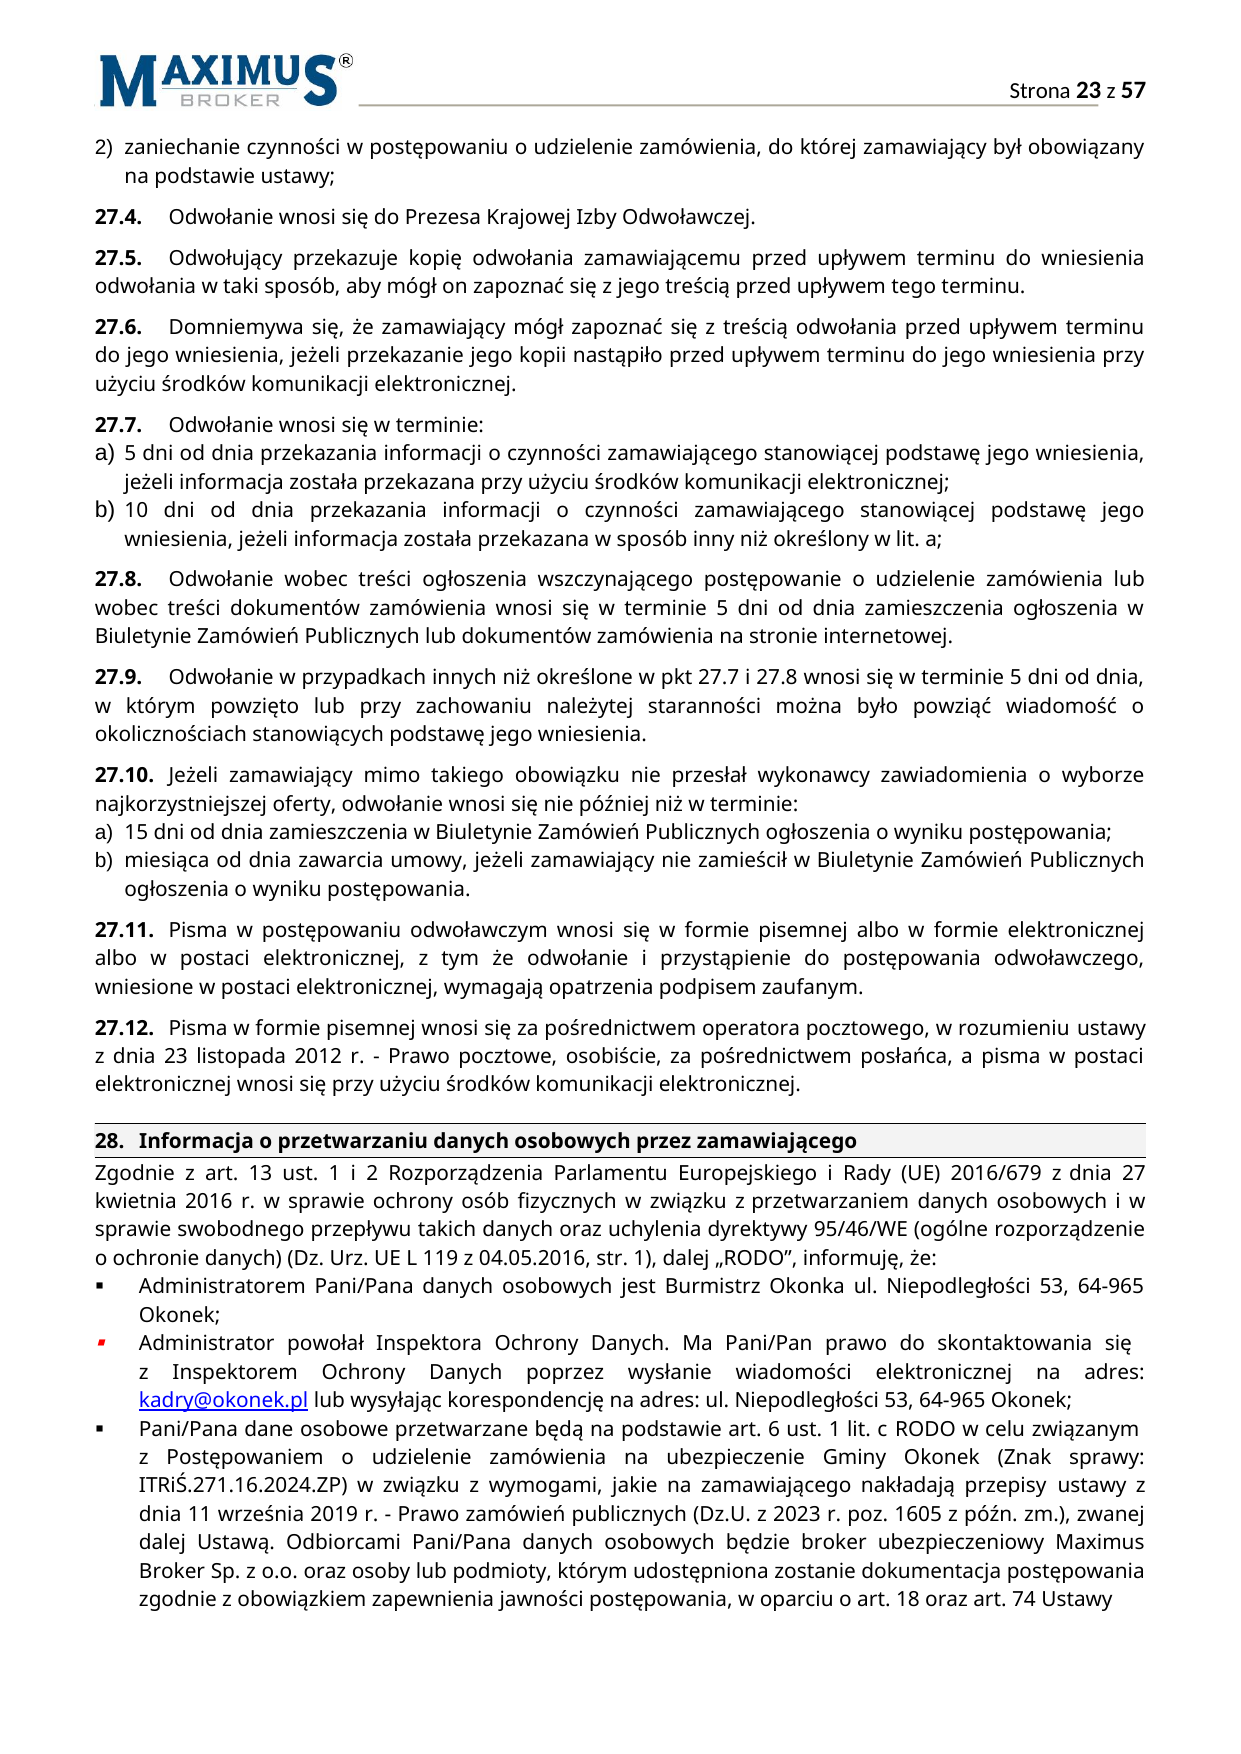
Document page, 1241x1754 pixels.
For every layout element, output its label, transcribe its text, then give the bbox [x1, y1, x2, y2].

list Odwołanie wnosi się do Prezesa Krajowej Izby Odwoławczej. [94, 202, 1146, 230]
list Jeżeli zamawiający mimo takiego obowiązku nie przesłał wykonawcy zawiadomienia o wyborze najkorzystniejszej oferty, odwołanie wnosi się nie później niż w terminie: [94, 760, 1146, 817]
list Pisma w formie pisemnej wnosi się za pośrednictwem operatora pocztowego, w rozumieniu ustawy z dnia 23 listopada 2012 r. - Prawo pocztowe, osobiście, za pośrednictwem posłańca, a pisma w postaci elektronicznej wnosi się przy użyciu środków komunikacji elektronicznej. [94, 1013, 1146, 1098]
list Administratorem Pani/Pana danych osobowych jest Burmistrz Okonka ul. Niepodległości 53, 64-965 Okonek; [94, 1271, 1146, 1328]
list 5 dni od dnia przekazania informacji o czynności zamawiającego stanowiącej podstawę jego wniesienia, jeżeli informacja została przekazana przy użyciu środków komunikacji elektronicznej; [94, 438, 1146, 495]
list Administrator powołał Inspektora Ochrony Danych. Ma Pani/Pan prawo do skontaktowania się z Inspektorem Ochrony Danych poprzez wysłanie wiadomości elektronicznej na adres: kadry@okonek.pl lub wysyłając korespondencję na adres: ul. Niepodległości 53, 64-965 Okonek; [94, 1328, 1146, 1414]
list Odwołanie wobec treści ogłoszenia wszczynającego postępowanie o udzielenie zamówienia lub wobec treści dokumentów zamówienia wnosi się w terminie 5 dni od dnia zamieszczenia ogłoszenia w Biuletynie Zamówień Publicznych lub dokumentów zamówienia na stronie internetowej. [94, 564, 1146, 650]
list miesiąca od dnia zawarcia umowy, jeżeli zamawiający nie zamieścił w Biuletynie Zamówień Publicznych ogłoszenia o wyniku postępowania. [94, 846, 1146, 902]
list Pani/Pana dane osobowe przetwarzane będą na podstawie art. 6 ust. 1 lit. c RODO w celu związanym z Postępowaniem o udzielenie zamówienia na ubezpieczenie Gminy Okonek (Znak sprawy: ITRiŚ.271.16.2024.ZP) w związku z wymogami, jakie na zamawiającego nakładają przepisy ustawy z dnia 11 września 2019 r. - Prawo zamówień publicznych (Dz.U. z 2023 r. poz. 1605 z późn. zm.), zwanej dalej Ustawą. Odbiorcami Pani/Pana danych osobowych będzie broker ubezpieczeniowy Maximus Broker Sp. z o.o. oraz osoby lub podmioty, którym udostępniona zostanie dokumentacja postępowania zgodnie z obowiązkiem zapewnienia jawności postępowania, w oparciu o art. 18 oraz art. 74 Ustawy [94, 1414, 1146, 1613]
list Domniemywa się, że zamawiający mógł zapoznać się z treścią odwołania przed upływem terminu do jego wniesienia, jeżeli przekazanie jego kopii nastąpiło przed upływem terminu do jego wniesienia przy użyciu środków komunikacji elektronicznej. [94, 312, 1146, 397]
text Zgodnie z art. 13 ust. 1 i 2 Rozporządzenia Parlamentu Europejskiego i Rady (UE) 2016/679 z dnia 27 kwietnia 2016 r. w sprawie ochrony osób fizycznych w związku z przetwarzaniem danych osobowych i w sprawie swobodnego przepływu takich danych oraz uchylenia dyrektywy 95/46/WE (ogólne rozporządzenie o ochronie danych) (Dz. Urz. UE L 119 z 04.05.2016, str. 1), dalej „RODO”, informuję, że: [94, 1158, 1146, 1271]
list Odwołanie w przypadkach innych niż określone w pkt 27.7 i 27.8 wnosi się w terminie 5 dni od dnia, w którym powzięto lub przy zachowaniu należytej staranności można było powziąć wiadomość o okolicznościach stanowiących podstawę jego wniesienia. [94, 662, 1146, 748]
list 15 dni od dnia zamieszczenia w Biuletynie Zamówień Publicznych ogłoszenia o wyniku postępowania; [94, 817, 1146, 846]
list Odwołujący przekazuje kopię odwołania zamawiającemu przed upływem terminu do wniesienia odwołania w taki sposób, aby mógł on zapoznać się z jego treścią przed upływem tego terminu. [94, 243, 1146, 299]
subtitle Informacja o przetwarzaniu danych osobowych przez zamawiającego [94, 1124, 1146, 1158]
list 10 dni od dnia przekazania informacji o czynności zamawiającego stanowiącej podstawę jego wniesienia, jeżeli informacja została przekazana w sposób inny niż określony w lit. a; [94, 495, 1146, 552]
picture [94, 50, 359, 111]
list Odwołanie wnosi się w terminie: [94, 410, 1146, 438]
list zaniechanie czynności w postępowaniu o udzielenie zamówienia, do której zamawiający był obowiązany na podstawie ustawy; [94, 132, 1146, 189]
list Pisma w postępowaniu odwoławczym wnosi się w formie pisemnej albo w formie elektronicznej albo w postaci elektronicznej, z tym że odwołanie i przystąpienie do postępowania odwoławczego, wniesione w postaci elektronicznej, wymagają opatrzenia podpisem zaufanym. [94, 915, 1146, 1000]
